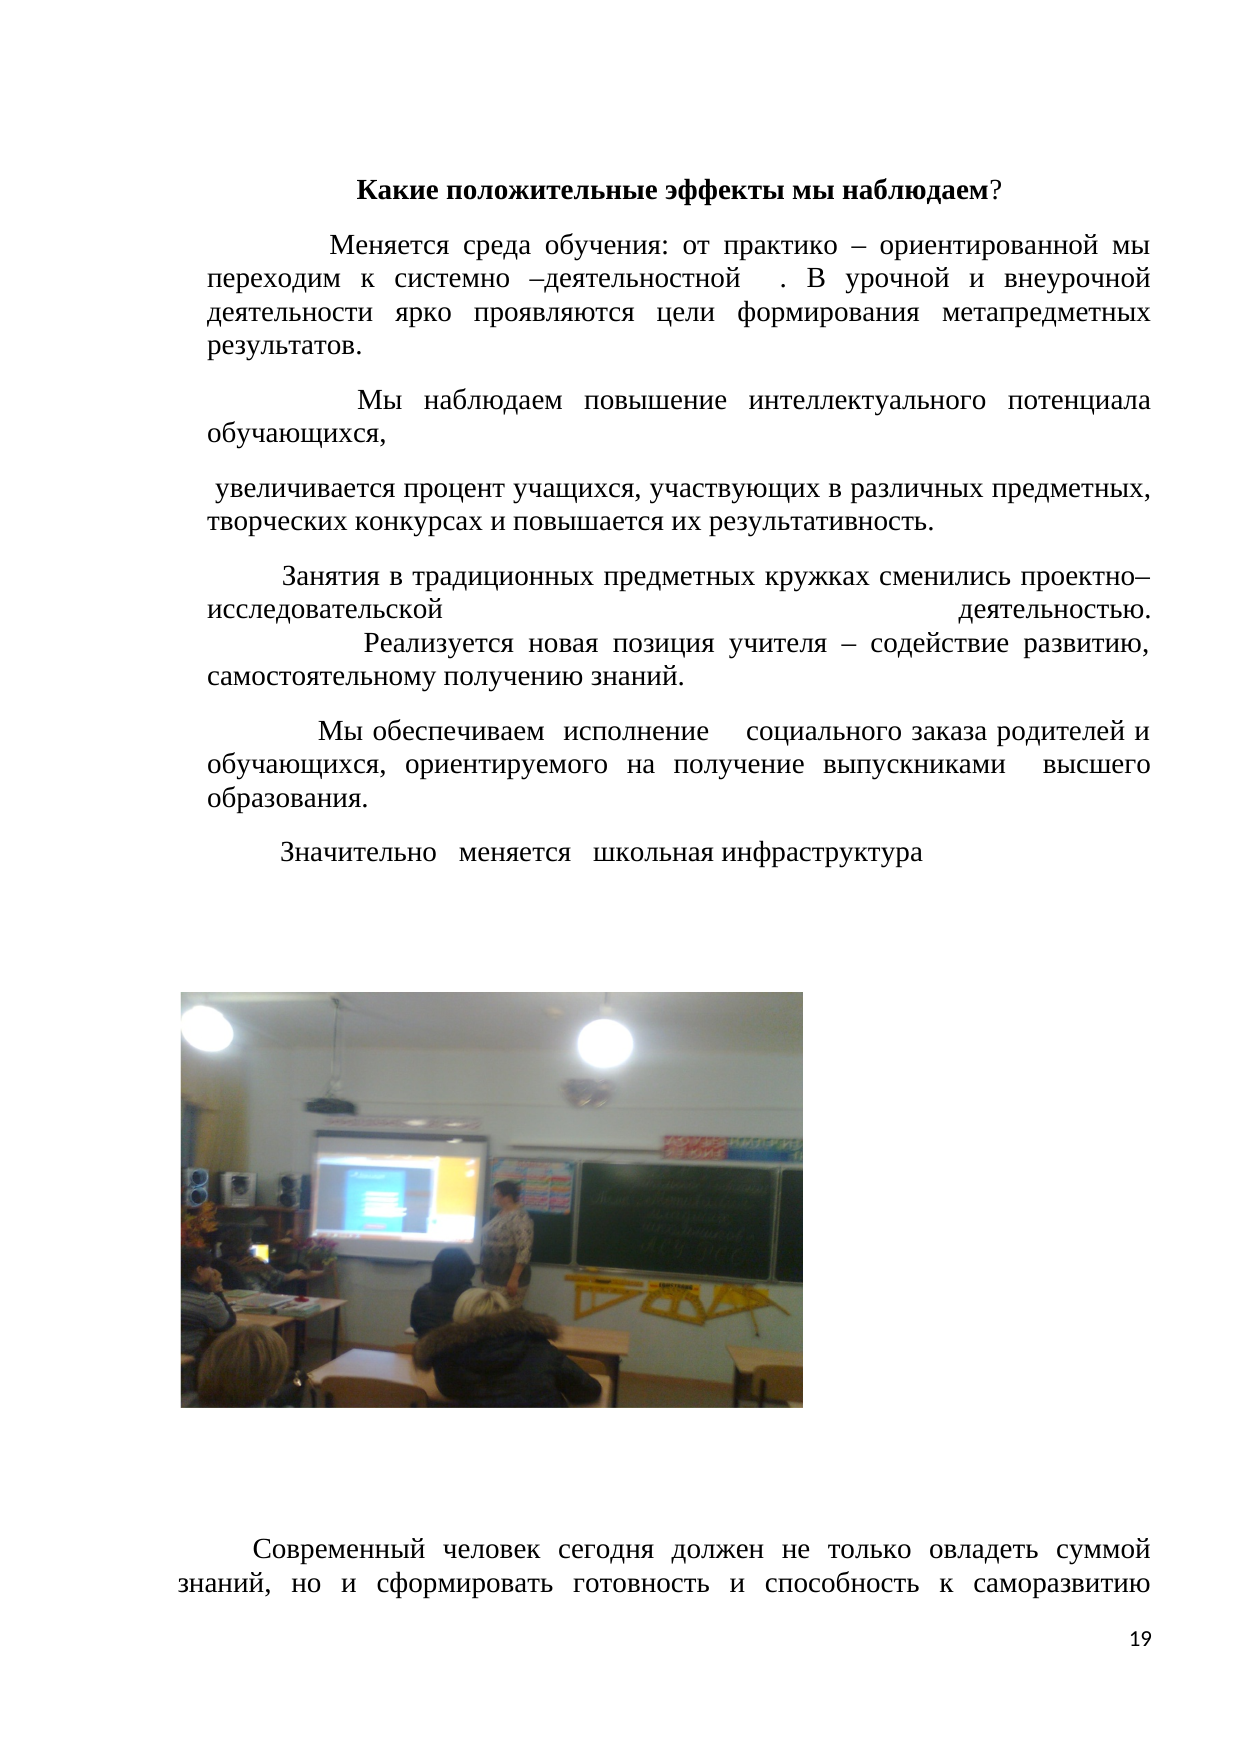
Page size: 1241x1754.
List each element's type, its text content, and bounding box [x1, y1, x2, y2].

text Какие положительные эффекты мы наблюдаем? [207, 172, 1152, 206]
text Мы наблюдаем повышение интеллектуального потенциала обучающихся, [207, 382, 1152, 449]
text Меняется среда обучения: от практико – ориентированной мы переходим к системно –деятельностной . В урочной и внеурочной деятельности ярко проявляются цели формирования метапредметных результатов. [207, 227, 1152, 361]
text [177, 1531, 1152, 1598]
text Занятия в традиционных предметных кружках сменились проектно– исследовательской деятельностью. Реализуется новая позиция учителя – содействие развитию, самостоятельному получению знаний. [207, 558, 1152, 692]
text Мы обеспечиваем исполнение социального заказа родителей и обучающихся, ориентируемого на получение выпускниками высшего образования. [207, 713, 1152, 813]
text увеличивается процент учащихся, участвующих в различных предметных, творческих конкурсах и повышается их результативность. [207, 470, 1152, 537]
text Значительно меняется школьная инфраструктура [207, 834, 1152, 868]
picture [181, 992, 803, 1407]
